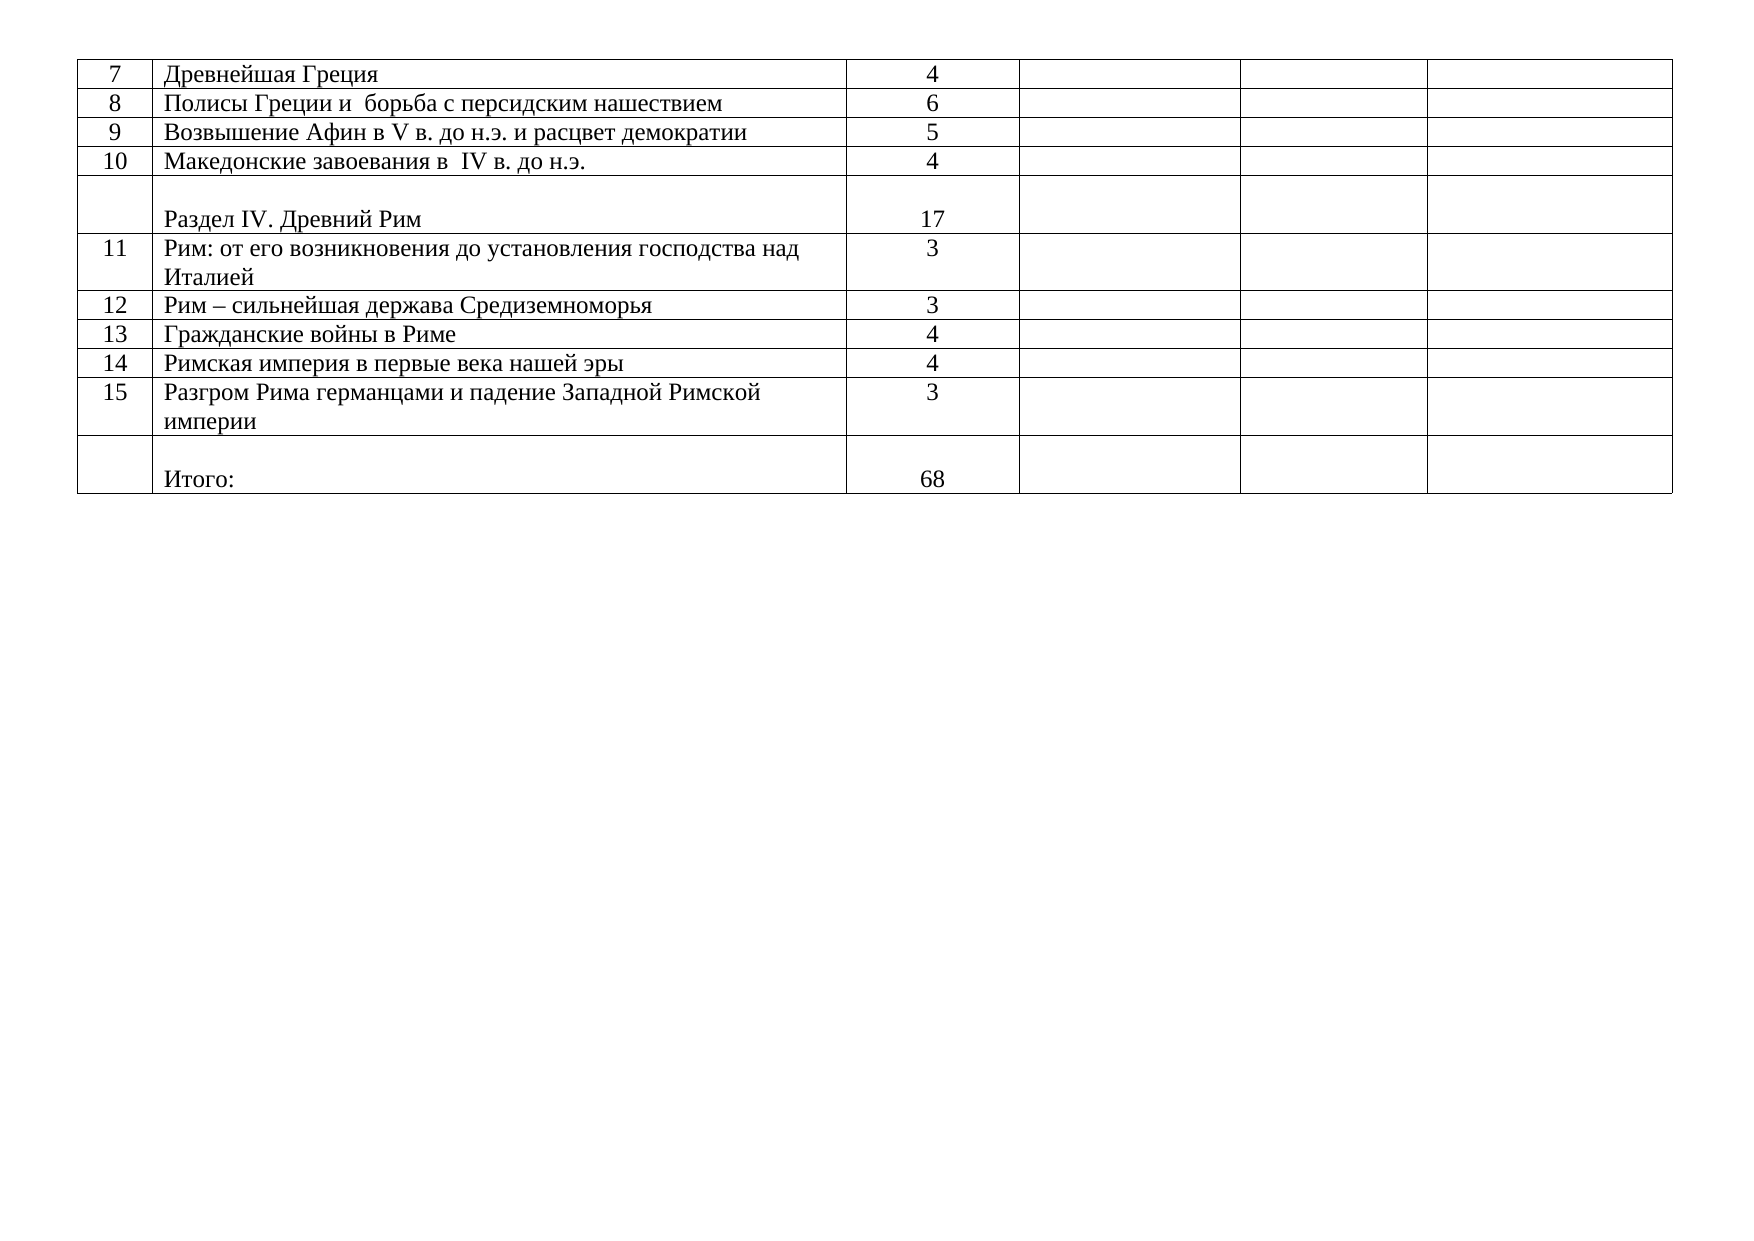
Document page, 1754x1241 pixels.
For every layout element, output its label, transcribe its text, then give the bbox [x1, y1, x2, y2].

table_cell [1020, 60, 1240, 88]
table_cell [1241, 89, 1427, 117]
table_cell [1241, 320, 1427, 348]
table_cell [1020, 176, 1240, 233]
table_cell 4 [847, 320, 1019, 348]
table_cell [1241, 291, 1427, 319]
table_cell 3 [847, 291, 1019, 319]
table_cell [1241, 378, 1427, 435]
table_cell 13 [78, 320, 152, 348]
table_cell [1241, 349, 1427, 377]
table_cell [1428, 147, 1672, 175]
table_cell [1428, 176, 1672, 233]
table_cell [1020, 291, 1240, 319]
table_cell Гражданские войны в Риме [153, 320, 846, 348]
table_cell 4 [847, 60, 1019, 88]
table_cell 3 [847, 378, 1019, 435]
table_cell [1020, 118, 1240, 146]
table_cell [1428, 378, 1672, 435]
table_cell [78, 176, 152, 233]
table_cell 9 [78, 118, 152, 146]
table_cell 4 [847, 349, 1019, 377]
table_cell Рим – сильнейшая держава Средиземноморья [153, 291, 846, 319]
table_cell [1241, 234, 1427, 290]
table_cell [1020, 436, 1240, 493]
table_cell 17 [847, 176, 1019, 233]
table_cell [1428, 89, 1672, 117]
table_cell Древнейшая Греция [153, 60, 846, 88]
table_cell 8 [78, 89, 152, 117]
table_cell [1428, 291, 1672, 319]
table_cell [1241, 147, 1427, 175]
table_cell Возвышение Афин в V в. до н.э. и расцвет демократии [153, 118, 846, 146]
table_cell [1241, 118, 1427, 146]
table_cell [1241, 176, 1427, 233]
table_cell [1020, 349, 1240, 377]
table_cell [78, 436, 152, 493]
table_cell 7 [78, 60, 152, 88]
table_cell 10 [78, 147, 152, 175]
table_cell [1428, 436, 1672, 493]
table_cell Раздел IV. Древний Рим [153, 176, 846, 233]
table_cell 6 [847, 89, 1019, 117]
table_cell Полисы Греции и борьба с персидским нашествием [153, 89, 846, 117]
table_cell 5 [847, 118, 1019, 146]
table_cell 12 [78, 291, 152, 319]
table_cell 11 [78, 234, 152, 290]
table_cell [1020, 89, 1240, 117]
table_cell 68 [847, 436, 1019, 493]
table_cell Рим: от его возникновения до установления господства над Италией [153, 234, 846, 290]
table_cell 15 [78, 378, 152, 435]
table_cell [1428, 349, 1672, 377]
table_cell [1428, 60, 1672, 88]
table_cell 4 [847, 147, 1019, 175]
table_cell 14 [78, 349, 152, 377]
table_cell [1428, 118, 1672, 146]
table_cell 3 [847, 234, 1019, 290]
table_cell Римская империя в первые века нашей эры [153, 349, 846, 377]
table_cell Итого: [153, 436, 846, 493]
table_cell [1241, 60, 1427, 88]
table_cell [1428, 234, 1672, 290]
table_cell Македонские завоевания в IV в. до н.э. [153, 147, 846, 175]
table_cell Разгром Рима германцами и падение Западной Римской империи [153, 378, 846, 435]
table_cell [1241, 436, 1427, 493]
table_cell [1020, 234, 1240, 290]
table_cell [1020, 147, 1240, 175]
table_cell [1020, 378, 1240, 435]
table_cell [1020, 320, 1240, 348]
table_cell [1428, 320, 1672, 348]
